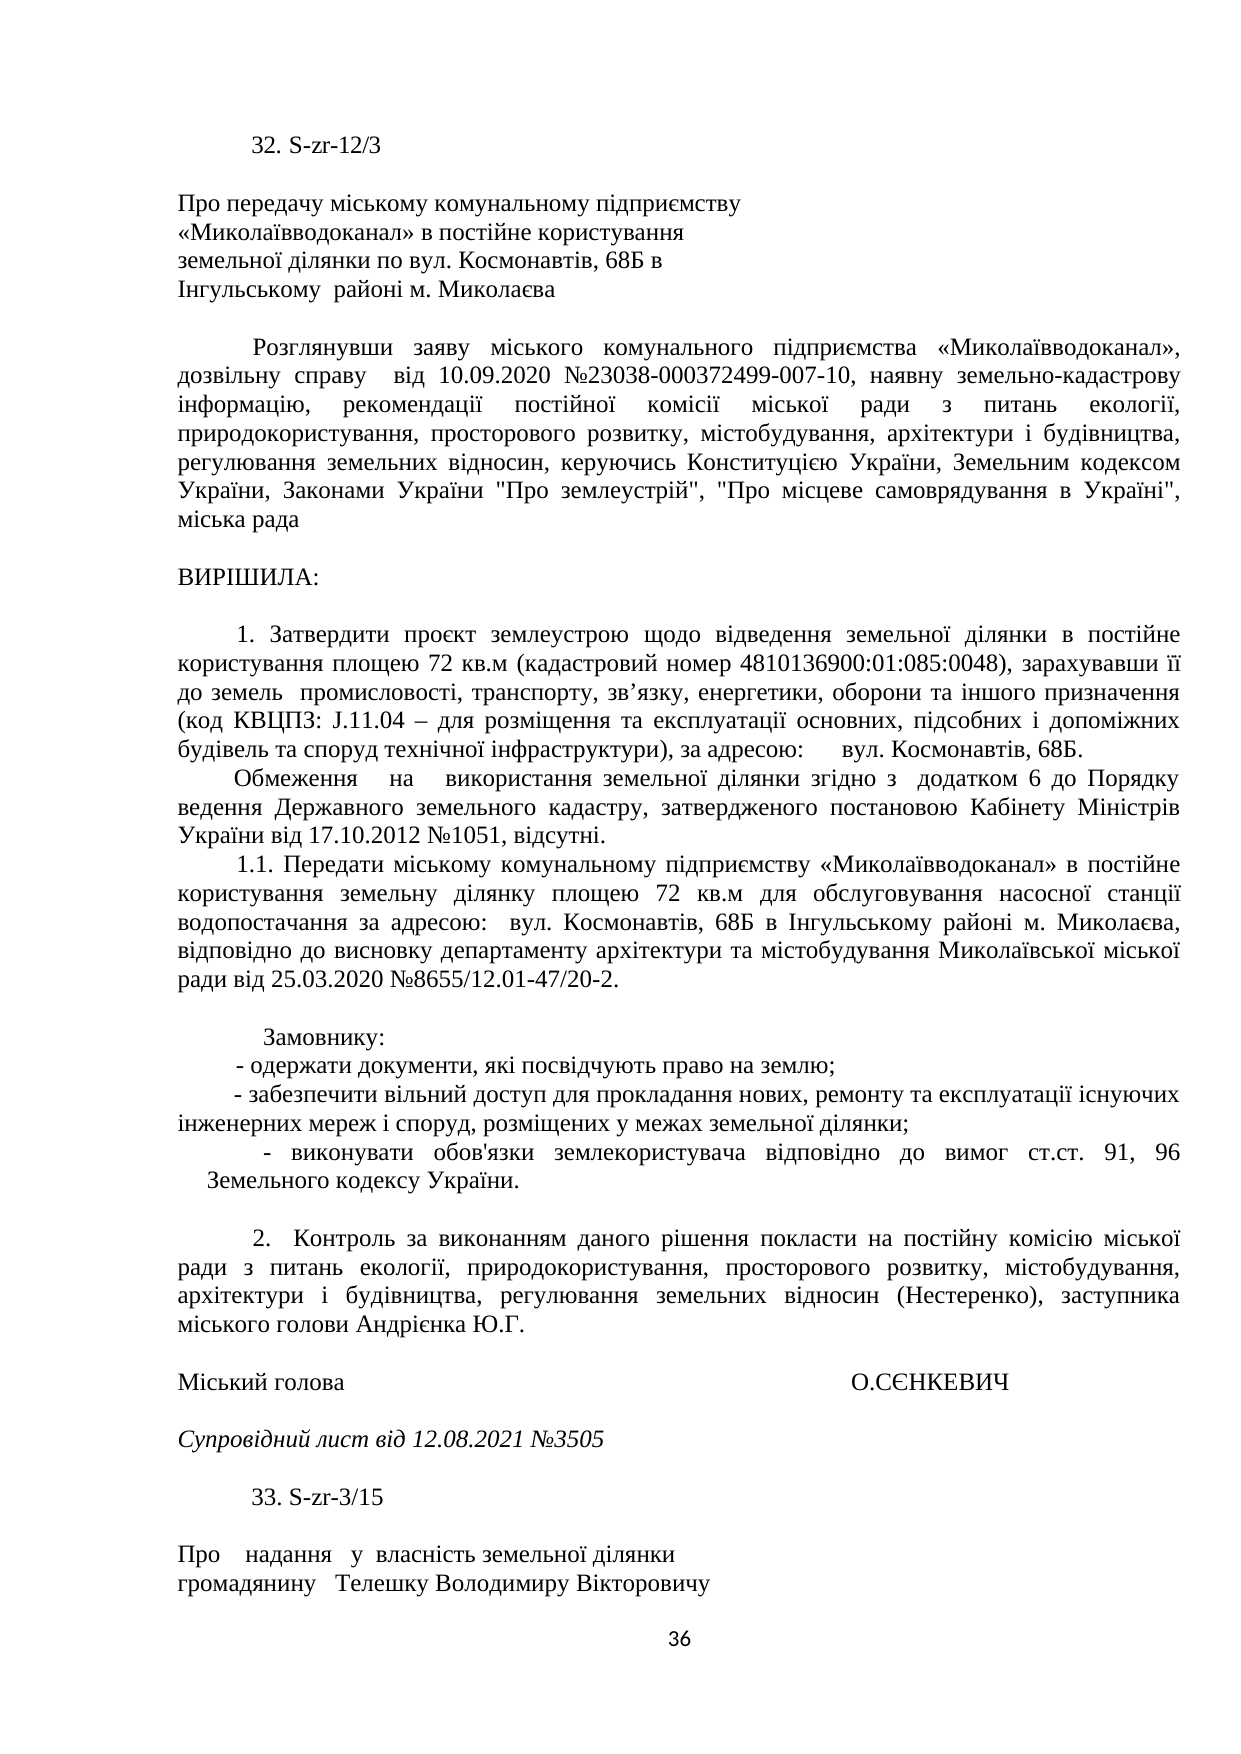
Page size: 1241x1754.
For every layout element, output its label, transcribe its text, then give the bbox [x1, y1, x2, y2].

text - забезпечити вільний доступ для прокладання нових, ремонту та експлуатації існуючих інженерних мереж і споруд, розміщених у межах земельної ділянки; [177, 1079, 1181, 1137]
text 1.1. Передати міському комунальному підприємству «Миколаївводоканал» в постійне користування земельну ділянку площею 72 кв.м для обслуговування насосної станції водопостачання за адресою: вул. Космонавтів, 68Б в Інгульському районі м. Миколаєва, відповідно до висновку департаменту архітектури та містобудування Миколаївської міської ради від 25.03.2020 №8655/12.01-47/20-2. [177, 849, 1181, 993]
text Про передачу міському комунальному підприємству «Миколаївводоканал» в постійне користування земельної ділянки по вул. Космонавтів, 68Б в Інгульському районі м. Миколаєва [177, 188, 791, 303]
text - одержати документи, які посвідчують право на землю; [177, 1051, 1181, 1079]
text громадянину Телешку Володимиру Вікторовичу [177, 1568, 1007, 1597]
text 2. Контроль за виконанням даного рішення покласти на постійну комісію міської ради з питань екології, природокористування, просторового розвитку, містобудування, архітектури і будівництва, регулювання земельних відносин (Нестеренко), заступника міського голови Андрієнка Ю.Г. [177, 1223, 1181, 1338]
text Обмеження на використання земельної ділянки згідно з додатком 6 до Порядку ведення Державного земельного кадастру, затвердженого постановою Кабінету Міністрів України від 17.10.2012 №1051, відсутні. [177, 763, 1181, 849]
text Міський голова О.СЄНКЕВИЧ [177, 1367, 1181, 1396]
text ВИРІШИЛА: [177, 562, 1181, 591]
text - виконувати обов'язки землекористувача відповідно до вимог ст.ст. 91, 96 Земельного кодексу України. [207, 1137, 1181, 1194]
list S-zr-3/15 [251, 1482, 1181, 1511]
list S-zr-12/3 [251, 131, 1181, 159]
text 1. Затвердити проєкт землеустрою щодо відведення земельної ділянки в постійне користування площею 72 кв.м (кадастровий номер 4810136900:01:085:0048), зарахувавши її до земель промисловості, транспорту, зв’язку, енергетики, оборони та іншого призначення (код КВЦПЗ: J.11.04 – для розміщення та експлуатації основних, підсобних і допоміжних будівель та споруд технічної інфраструктури), за адресою: вул. Космонавтів, 68Б. [177, 619, 1181, 763]
text Про надання у власність земельної ділянки [177, 1539, 1007, 1568]
text Супровідний лист від 12.08.2021 №3505 [177, 1424, 1181, 1453]
text Розглянувши заяву міського комунального підприємства «Миколаївводоканал», дозвільну справу від 10.09.2020 №23038-000372499-007-10, наявну земельно-кадастрову інформацію, рекомендації постійної комісії міської ради з питань екології, природокористування, просторового розвитку, містобудування, архітектури і будівництва, регулювання земельних відносин, керуючись Конституцією України, Земельним кодексом України, Законами України "Про землеустрій", "Про місцеве самоврядування в Україні", міська рада [177, 332, 1181, 533]
text Замовнику: [207, 1022, 1181, 1051]
